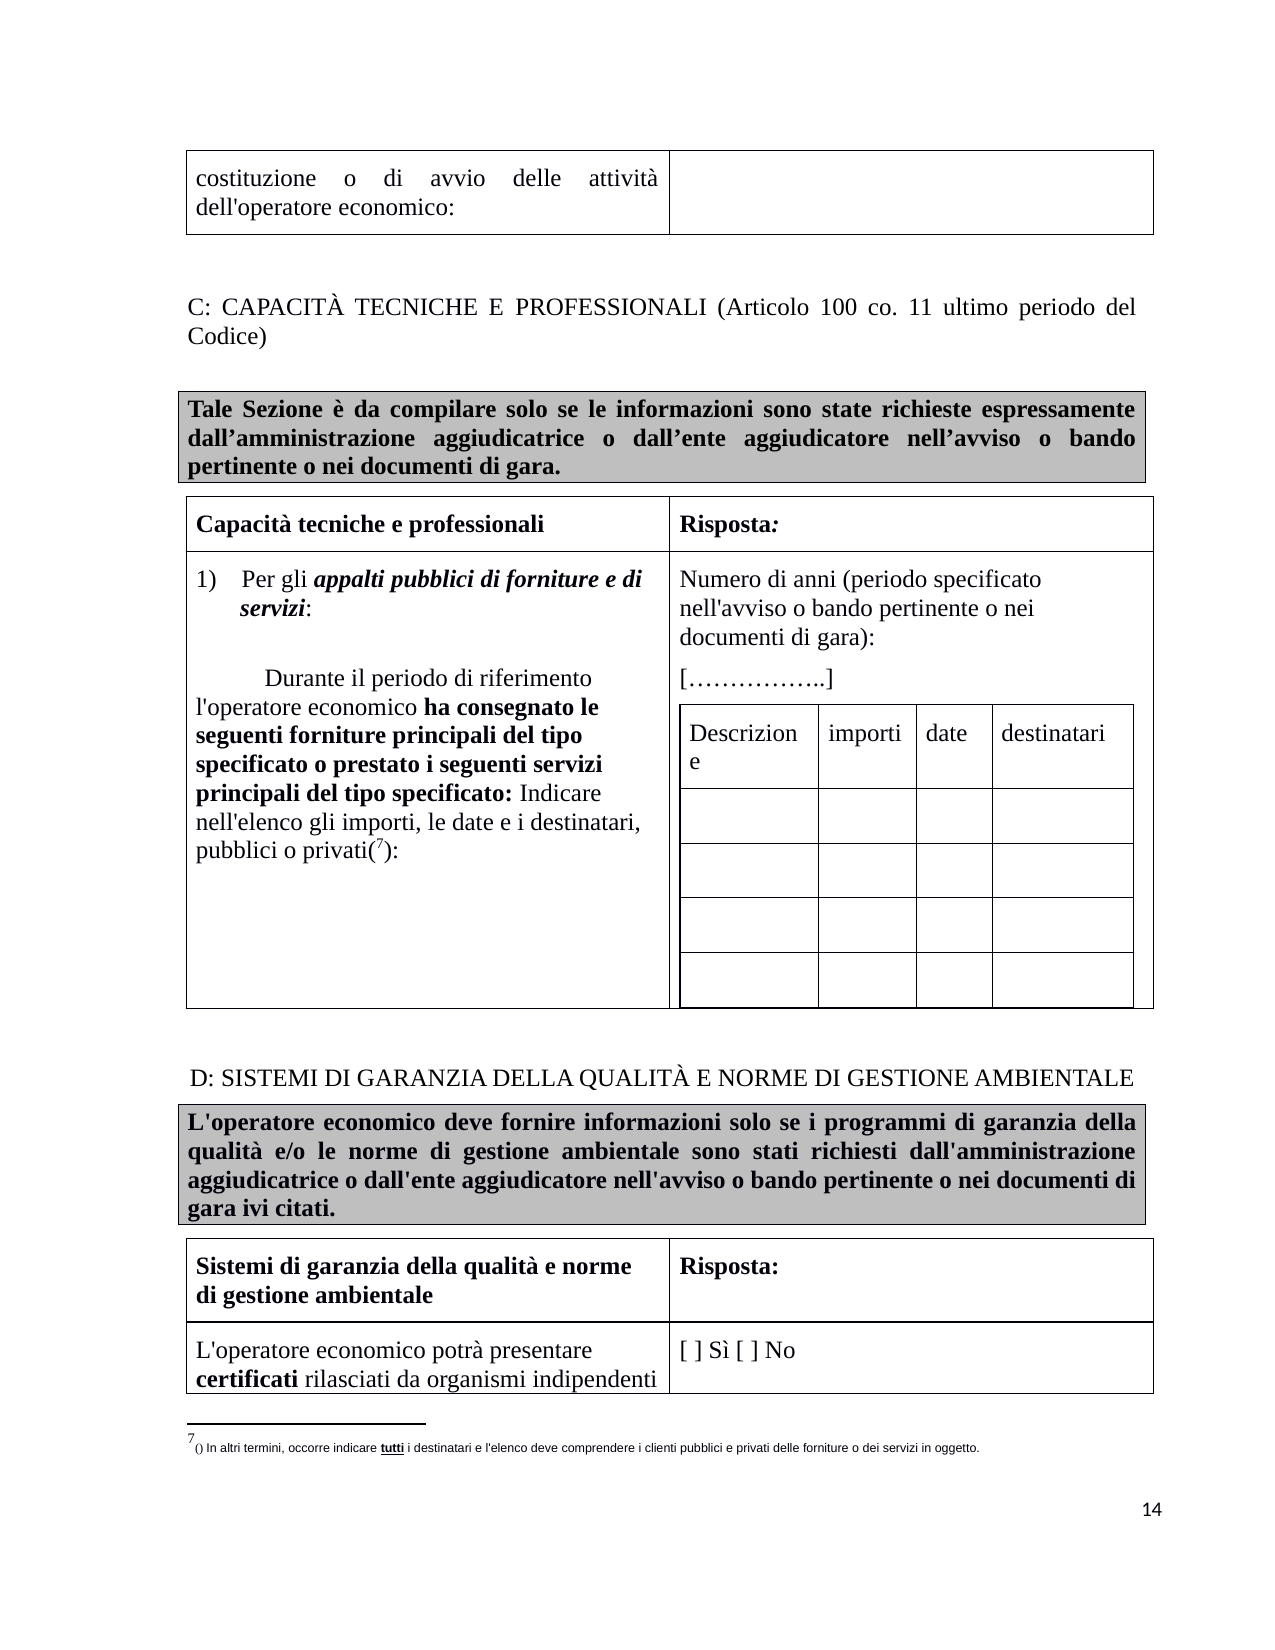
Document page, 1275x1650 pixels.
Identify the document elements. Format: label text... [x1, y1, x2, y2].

table_cell Numero di anni (periodo specificato nell'avviso o bando pertinente o nei documenti di gara): [……………..] [670, 552, 1153, 1008]
table_header Sistemi di garanzia della qualità e norme di gestione ambientale [187, 1239, 669, 1321]
table_cell [……] [670, 151, 1153, 233]
table_header Capacità tecniche e professionali [187, 497, 669, 551]
title C: Capacità tecniche e professionali (Articolo 100 co. 11 ultimo periodo del Codice) [187, 292, 1137, 349]
table_header Risposta: [670, 497, 1153, 551]
table_header Risposta: [670, 1239, 1153, 1321]
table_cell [670, 1323, 1153, 1392]
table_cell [187, 1323, 669, 1392]
table_cell 1) Per gli appalti pubblici di forniture e di servizi: Durante il periodo di riferimento l'operatore economico ha consegnato le seguenti forniture principali del tipo specificato o prestato i seguenti servizi principali del tipo specificato: Indicare nell'elenco gli importi, le date e i destinatari, pubblici o privati(): [187, 552, 669, 1008]
text L'operatore economico deve fornire informazioni solo se i programmi di garanzia della qualità e/o le norme di gestione ambientale sono stati richiesti dall'amministrazione aggiudicatrice o dall'ente aggiudicatore nell'avviso o bando pertinente o nei documenti di gara ivi citati. [179, 1105, 1145, 1224]
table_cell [187, 151, 669, 233]
text Tale Sezione è da compilare solo se le informazioni sono state richieste espressamente dall’amministrazione aggiudicatrice o dall’ente aggiudicatore nell’avviso o bando pertinente o nei documenti di gara. [179, 392, 1145, 482]
title D: SISTEMI di garanzia della qualità e norme di gestione ambientale [187, 1063, 1137, 1092]
